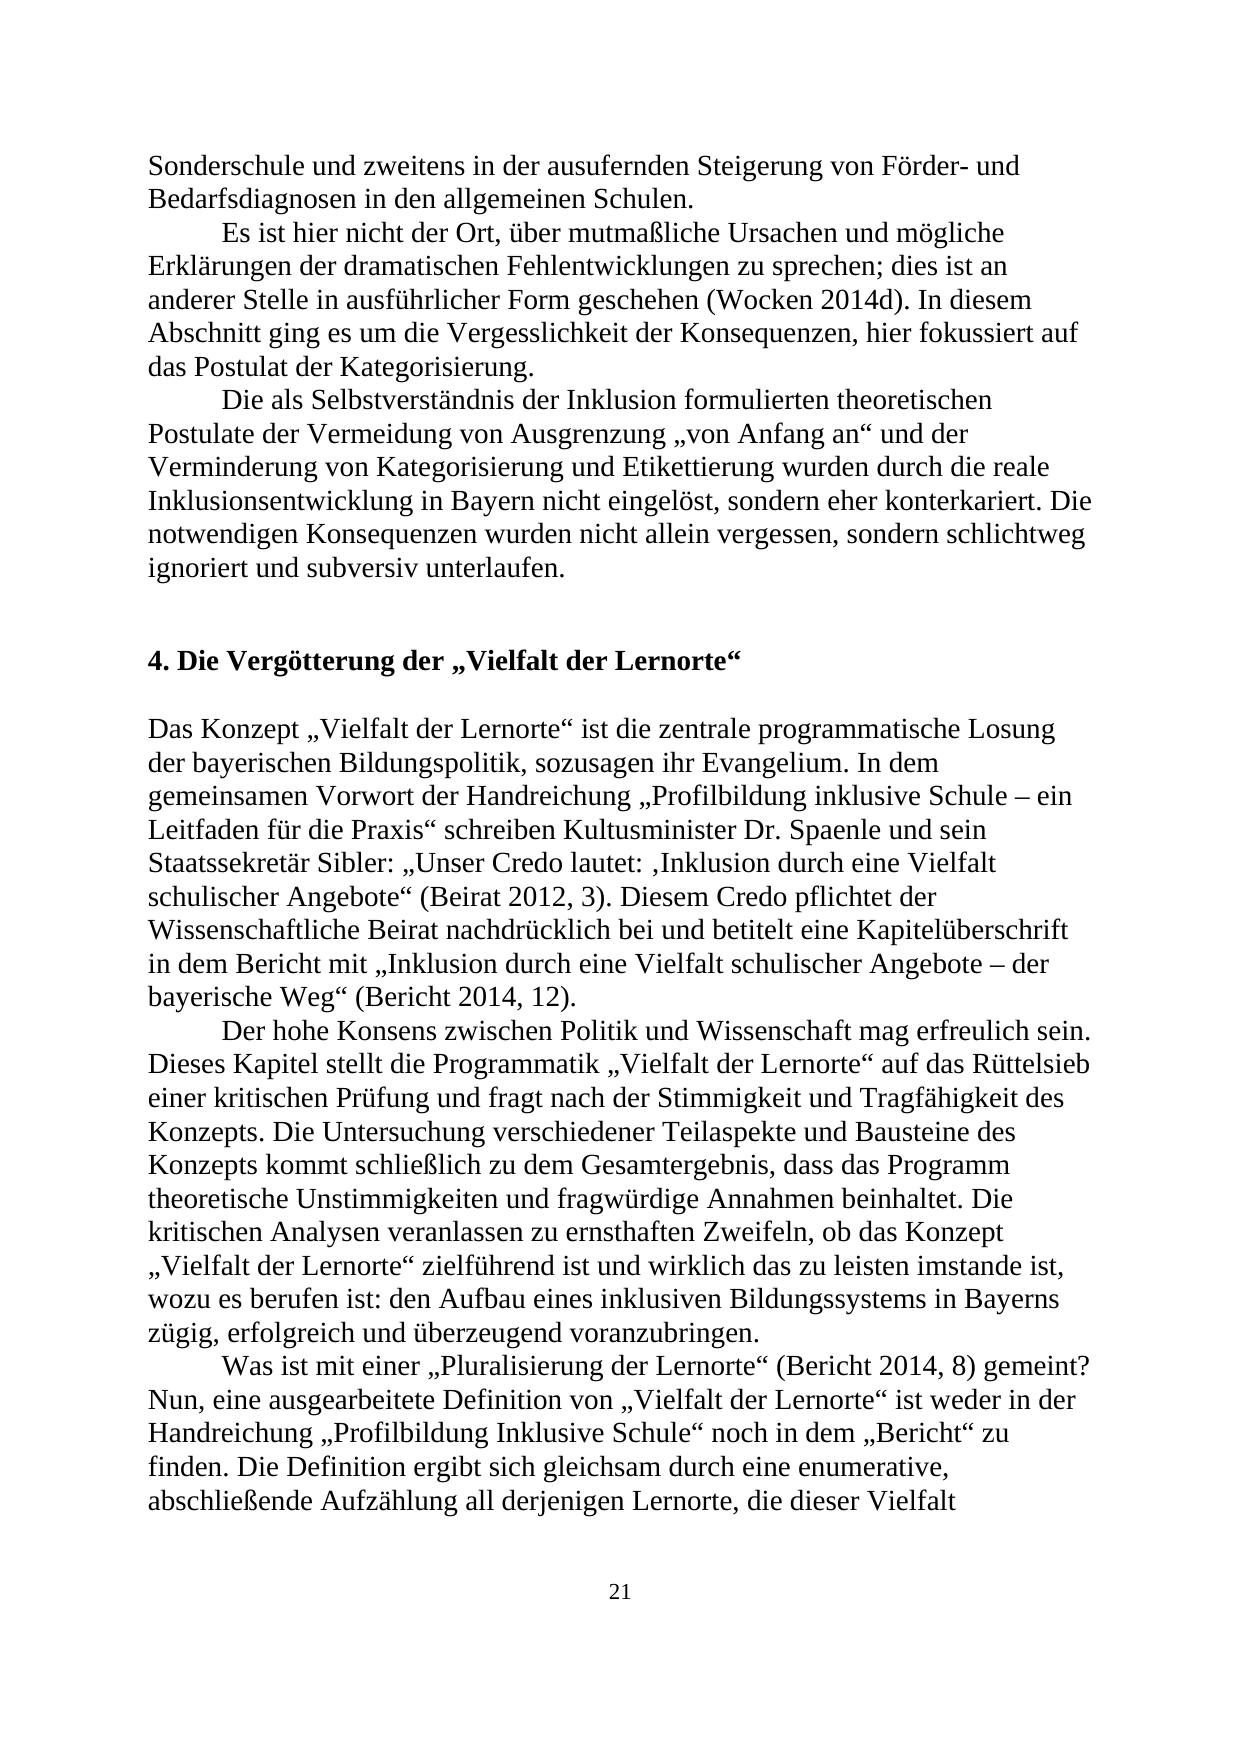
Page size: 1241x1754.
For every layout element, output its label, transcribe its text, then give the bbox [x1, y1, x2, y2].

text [148, 148, 1093, 215]
text Die als Selbstverständnis der Inklusion formulierten theoretischen Postulate der Vermeidung von Ausgrenzung „von Anfang an“ und der Verminderung von Kategorisierung und Etikettierung wurden durch die reale Inklusionsentwicklung in Bayern nicht eingelöst, sondern eher konterkariert. Die notwendigen Konsequenzen wurden nicht allein vergessen, sondern schlichtweg ignoriert und subversiv unterlaufen. [148, 382, 1093, 584]
text Das Konzept „Vielfalt der Lernorte“ ist die zentrale programmatische Losung der bayerischen Bildungspolitik, sozusagen ihr Evangelium. In dem gemeinsamen Vorwort der Handreichung „Profilbildung inklusive Schule – ein Leitfaden für die Praxis“ schreiben Kultusminister Dr. Spaenle und sein Staatssekretär Sibler: „Unser Credo lautet: ‚Inklusion durch eine Vielfalt schulischer Angebote“ (Beirat 2012, 3). Diesem Credo pflichtet der Wissenschaftliche Beirat nachdrücklich bei und betitelt eine Kapitelüberschrift in dem Bericht mit „Inklusion durch eine Vielfalt schulischer Angebote – der bayerische Weg“ (Bericht 2014, 12). [148, 711, 1093, 1013]
text Der hohe Konsens zwischen Politik und Wissenschaft mag erfreulich sein. Dieses Kapitel stellt die Programmatik „Vielfalt der Lernorte“ auf das Rüttelsieb einer kritischen Prüfung und fragt nach der Stimmigkeit und Tragfähigkeit des Konzepts. Die Untersuchung verschiedener Teilaspekte und Bausteine des Konzepts kommt schließlich zu dem Gesamtergebnis, dass das Programm theoretische Unstimmigkeiten und fragwürdige Annahmen beinhaltet. Die kritischen Analysen veranlassen zu ernsthaften Zweifeln, ob das Konzept „Vielfalt der Lernorte“ zielführend ist und wirklich das zu leisten imstande ist, wozu es berufen ist: den Aufbau eines inklusiven Bildungssystems in Bayerns zügig, erfolgreich und überzeugend voranzubringen. [148, 1013, 1093, 1348]
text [148, 1348, 1093, 1516]
subtitle 4. Die Vergötterung der „Vielfalt der Lernorte“ [148, 643, 1093, 677]
text Es ist hier nicht der Ort, über mutmaßliche Ursachen und mögliche Erklärungen der dramatischen Fehlentwicklungen zu sprechen; dies ist an anderer Stelle in ausführlicher Form geschehen (Wocken 2014d). In diesem Abschnitt ging es um die Vergesslichkeit der Konsequenzen, hier fokussiert auf das Postulat der Kategorisierung. [148, 215, 1093, 382]
